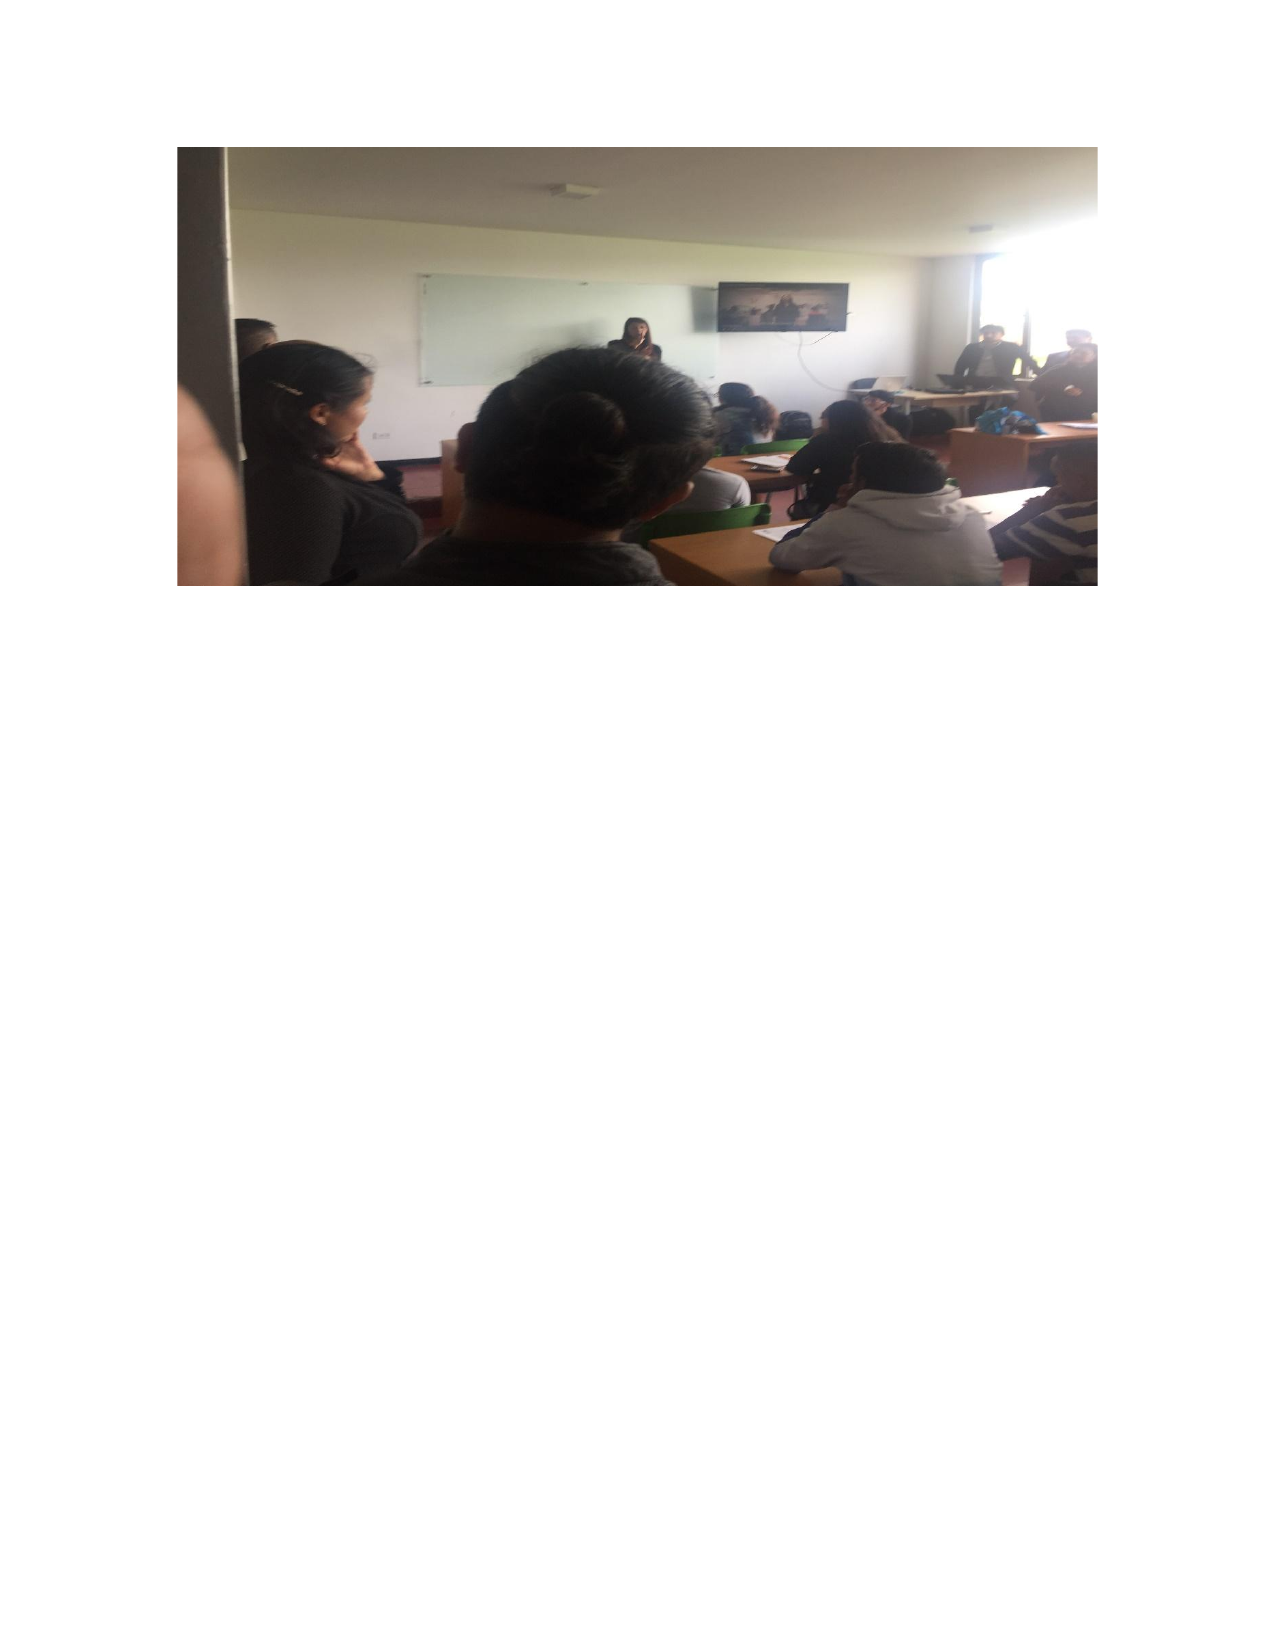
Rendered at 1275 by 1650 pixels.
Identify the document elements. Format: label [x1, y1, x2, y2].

picture [177, 147, 1098, 586]
